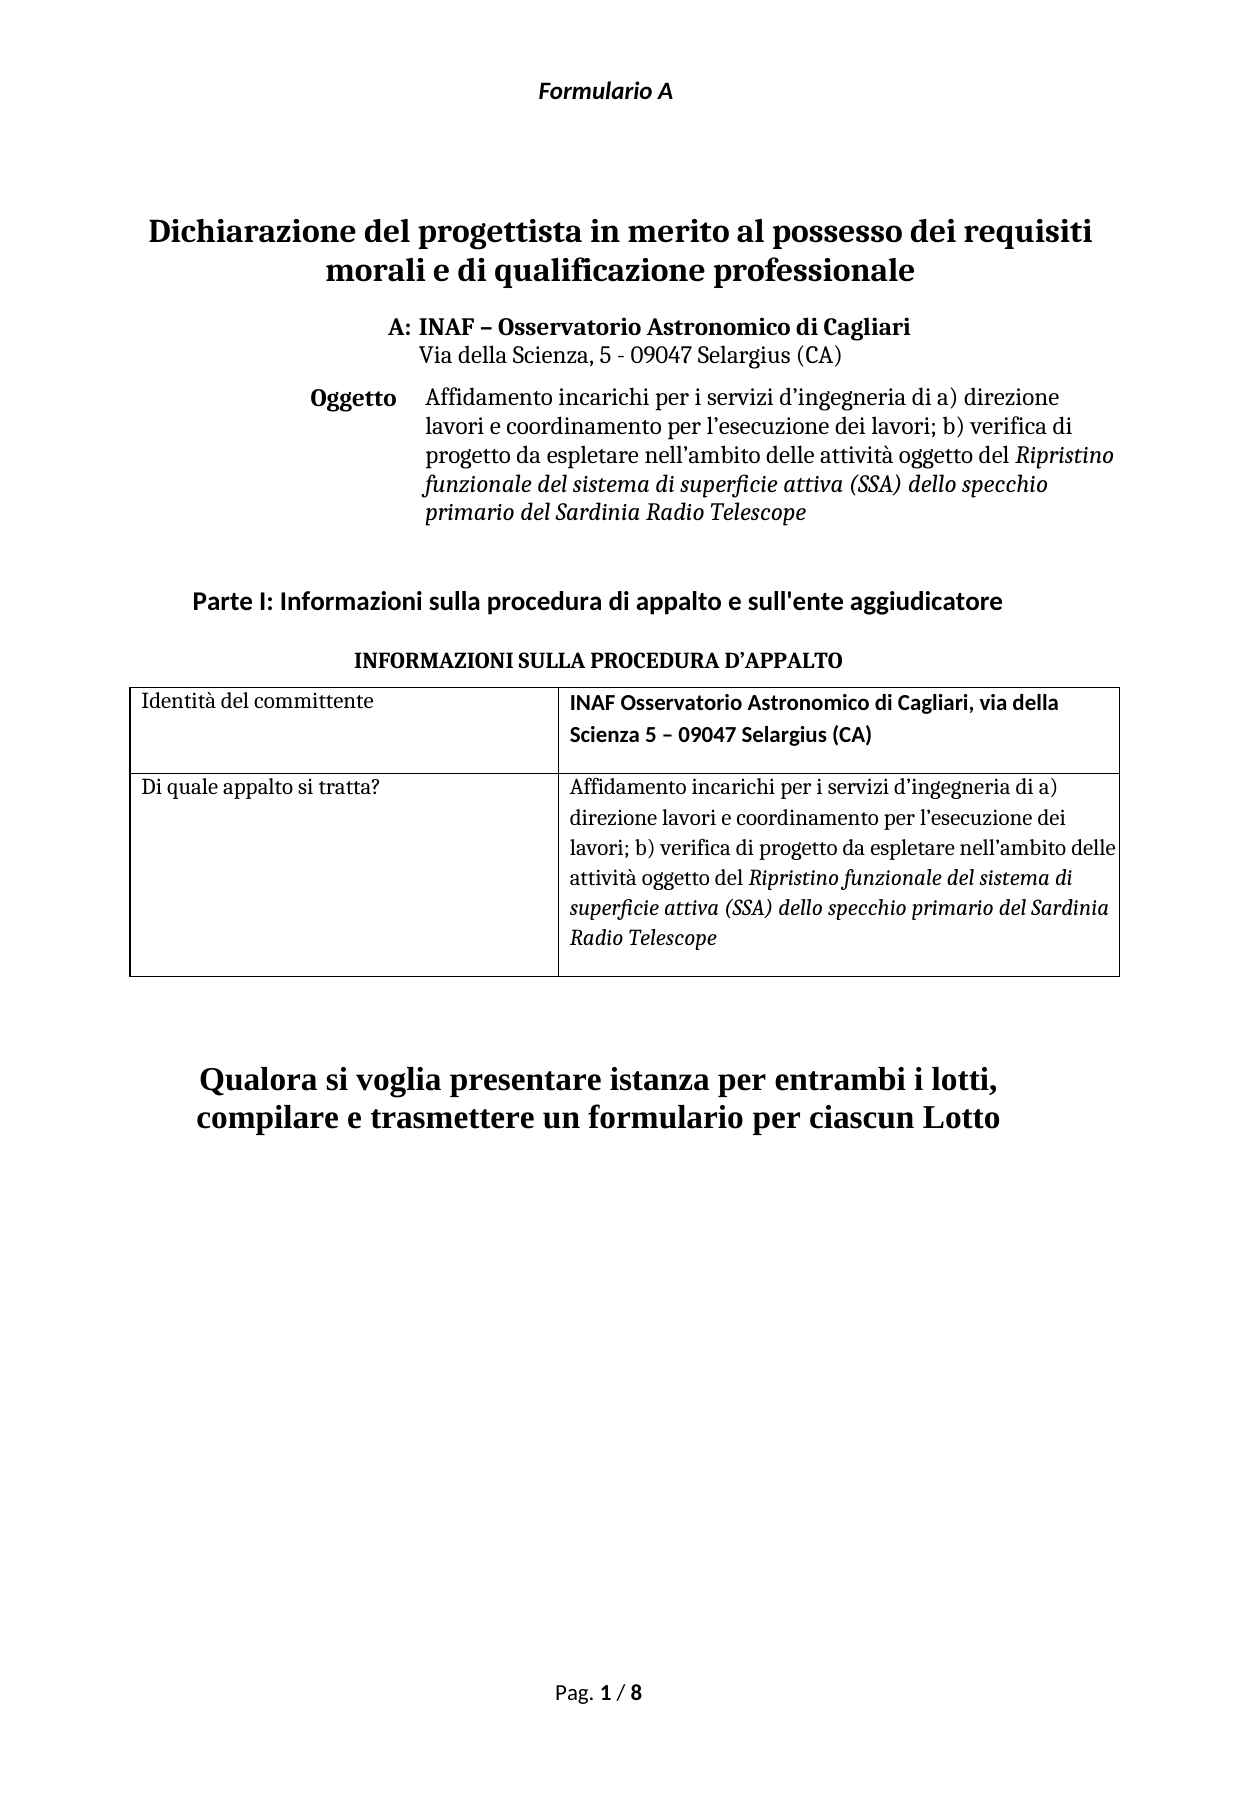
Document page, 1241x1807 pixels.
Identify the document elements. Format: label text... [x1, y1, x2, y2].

table_header INAF Osservatorio Astronomico di Cagliari, via della Scienza 5 – 09047 Selargius (CA) [559, 688, 1119, 773]
table_cell Di quale appalto si tratta? [131, 774, 558, 976]
table_header Identità del committente [131, 688, 558, 773]
table_header A: [248, 296, 407, 383]
table_cell Oggetto [248, 383, 407, 527]
text Qualora si voglia presentare istanza per entrambi i lotti, [89, 1059, 1108, 1097]
text INFORMAZIONI SULLA PROCEDURA D’APPALTO [74, 643, 1123, 674]
table_header INAF – Osservatorio Astronomico di Cagliari Via della Scienza, 5 - 09047 Selargius (CA) [408, 296, 1133, 383]
text Parte I: Informazioni sulla procedura di appalto e sull'ente aggiudicatore [89, 584, 1108, 618]
text compilare e trasmettere un formulario per ciascun Lotto [89, 1097, 1108, 1136]
table_cell Affidamento incarichi per i servizi d’ingegneria di a) direzione lavori e coordinamento per l’esecuzione dei lavori; b) verifica di progetto da espletare nell’ambito delle attività oggetto del Ripristino funzionale del sistema di superficie attiva (SSA) dello specchio primario del Sardinia Radio Telescope [408, 383, 1133, 527]
table_cell Affidamento incarichi per i servizi d’ingegneria di a) direzione lavori e coordinamento per l’esecuzione dei lavori; b) verifica di progetto da espletare nell’ambito delle attività oggetto del Ripristino funzionale del sistema di superficie attiva (SSA) dello specchio primario del Sardinia Radio Telescope [559, 774, 1119, 976]
text Dichiarazione del progettista in merito al possesso dei requisiti morali e di qualificazione professionale [118, 213, 1123, 289]
